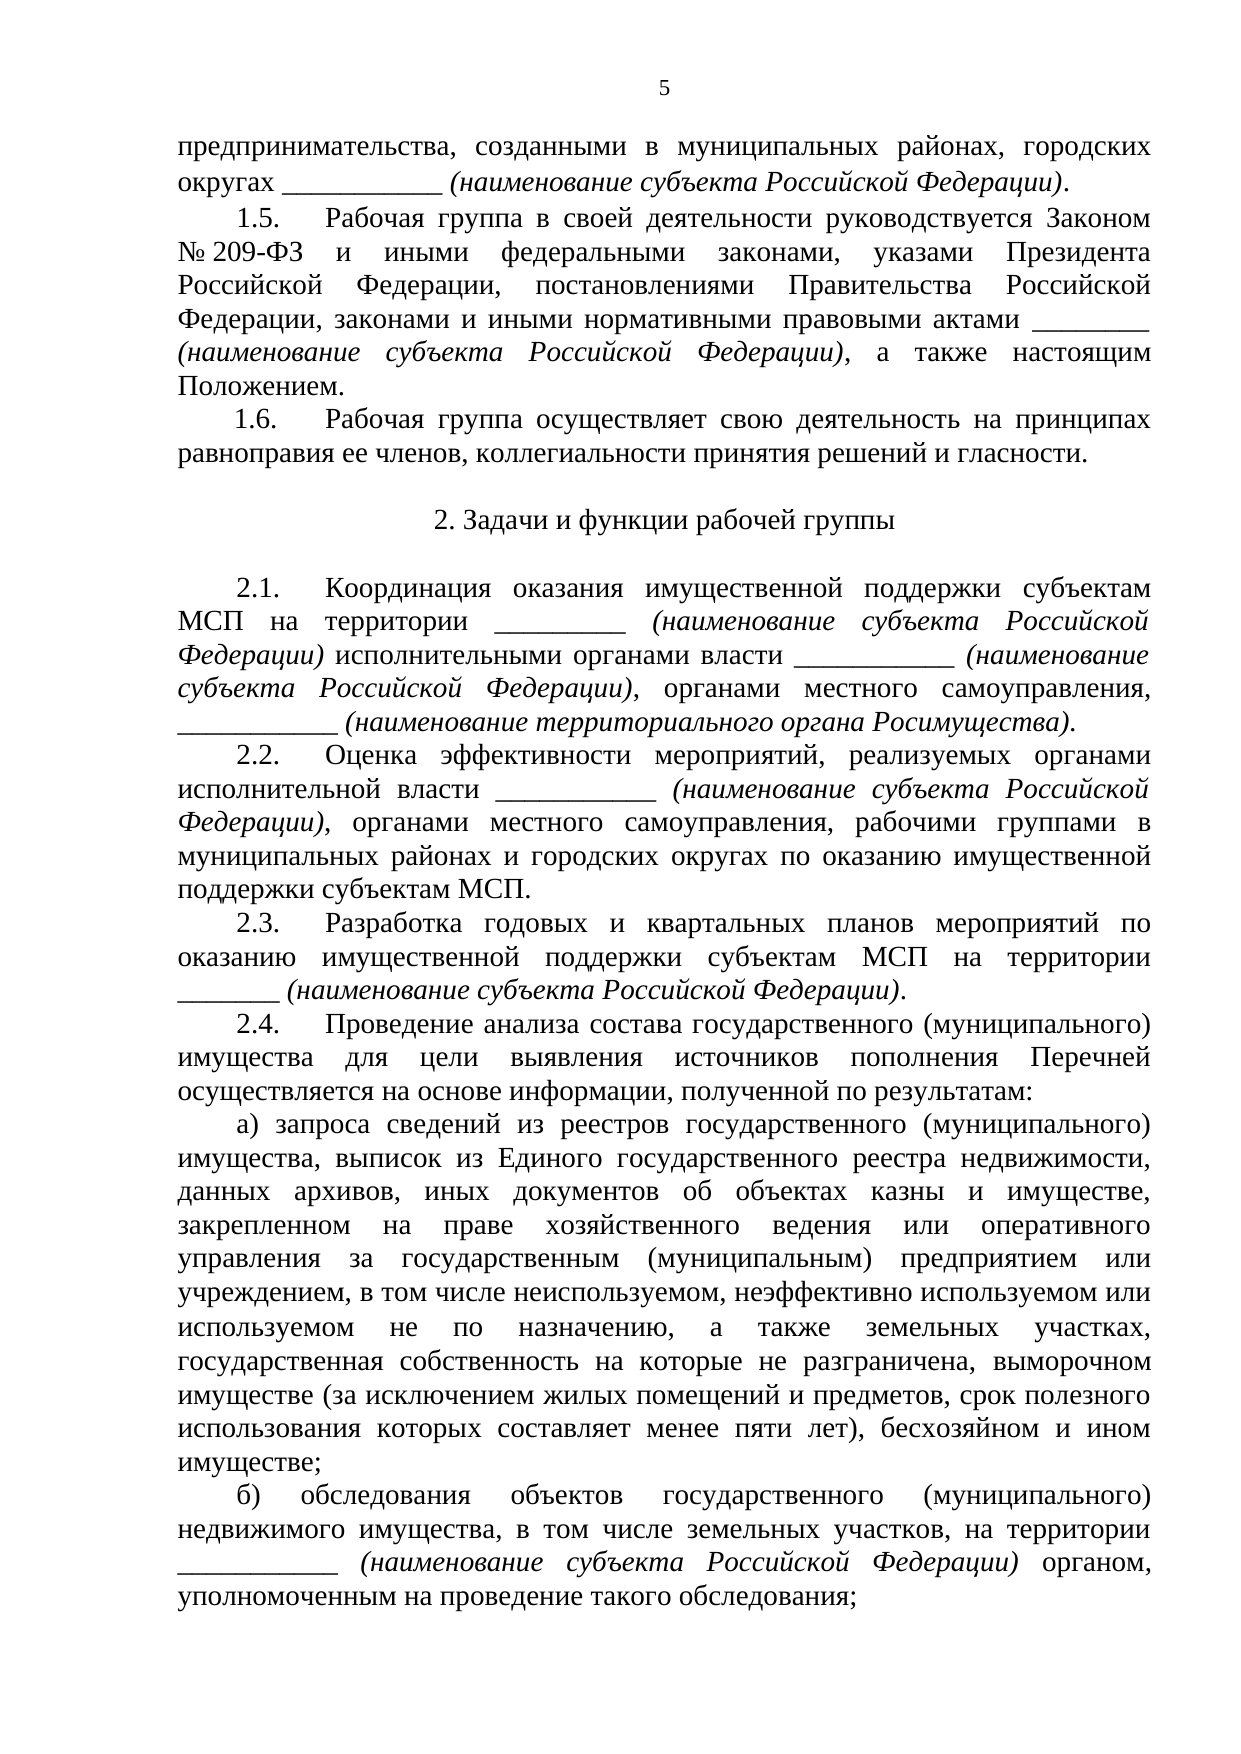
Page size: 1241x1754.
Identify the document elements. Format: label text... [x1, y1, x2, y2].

text 2.2. Оценка эффективности мероприятий, реализуемых органами исполнительной власти ___________ (наименование субъекта Российской Федерации), органами местного самоуправления, рабочими группами в муниципальных районах и городских округах по оказанию имущественной поддержки субъектам МСП. [177, 737, 1152, 905]
text 2.1. Координация оказания имущественной поддержки субъектам МСП на территории _________ (наименование субъекта Российской Федерации) исполнительными органами власти ___________ (наименование субъекта Российской Федерации), органами местного самоуправления, ___________ (наименование территориального органа Росимущества). [177, 570, 1152, 737]
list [177, 128, 1152, 198]
text 1.5. Рабочая группа в своей деятельности руководствуется Законом № 209-ФЗ и иными федеральными законами, указами Президента Российской Федерации, постановлениями Правительства Российской Федерации, законами и иными нормативными правовыми актами ________ (наименование субъекта Российской Федерации), а также настоящим Положением. [177, 200, 1152, 402]
text 2. Задачи и функции рабочей группы [177, 502, 1152, 536]
text 1.6. Рабочая группа осуществляет свою деятельность на принципах равноправия ее членов, коллегиальности принятия решений и гласности. [177, 402, 1152, 469]
text 2.4. Проведение анализа состава государственного (муниципального) имущества для цели выявления источников пополнения Перечней осуществляется на основе информации, полученной по результатам: [177, 1006, 1152, 1106]
text б) обследования объектов государственного (муниципального) недвижимого имущества, в том числе земельных участков, на территории ___________ (наименование субъекта Российской Федерации) органом, уполномоченным на проведение такого обследования; [177, 1477, 1152, 1612]
text 2.3. Разработка годовых и квартальных планов мероприятий по оказанию имущественной поддержки субъектам МСП на территории _______ (наименование субъекта Российской Федерации). [177, 905, 1152, 1006]
text а) запроса сведений из реестров государственного (муниципального) имущества, выписок из Единого государственного реестра недвижимости, данных архивов, иных документов об объектах казны и имуществе, закрепленном на праве хозяйственного ведения или оперативного управления за государственным (муниципальным) предприятием или учреждением, в том числе неиспользуемом, неэффективно используемом или используемом не по назначению, а также земельных участках, государственная собственность на которые не разграничена, выморочном имуществе (за исключением жилых помещений и предметов, срок полезного использования которых составляет менее пяти лет), бесхозяйном и ином имуществе; [177, 1106, 1152, 1477]
